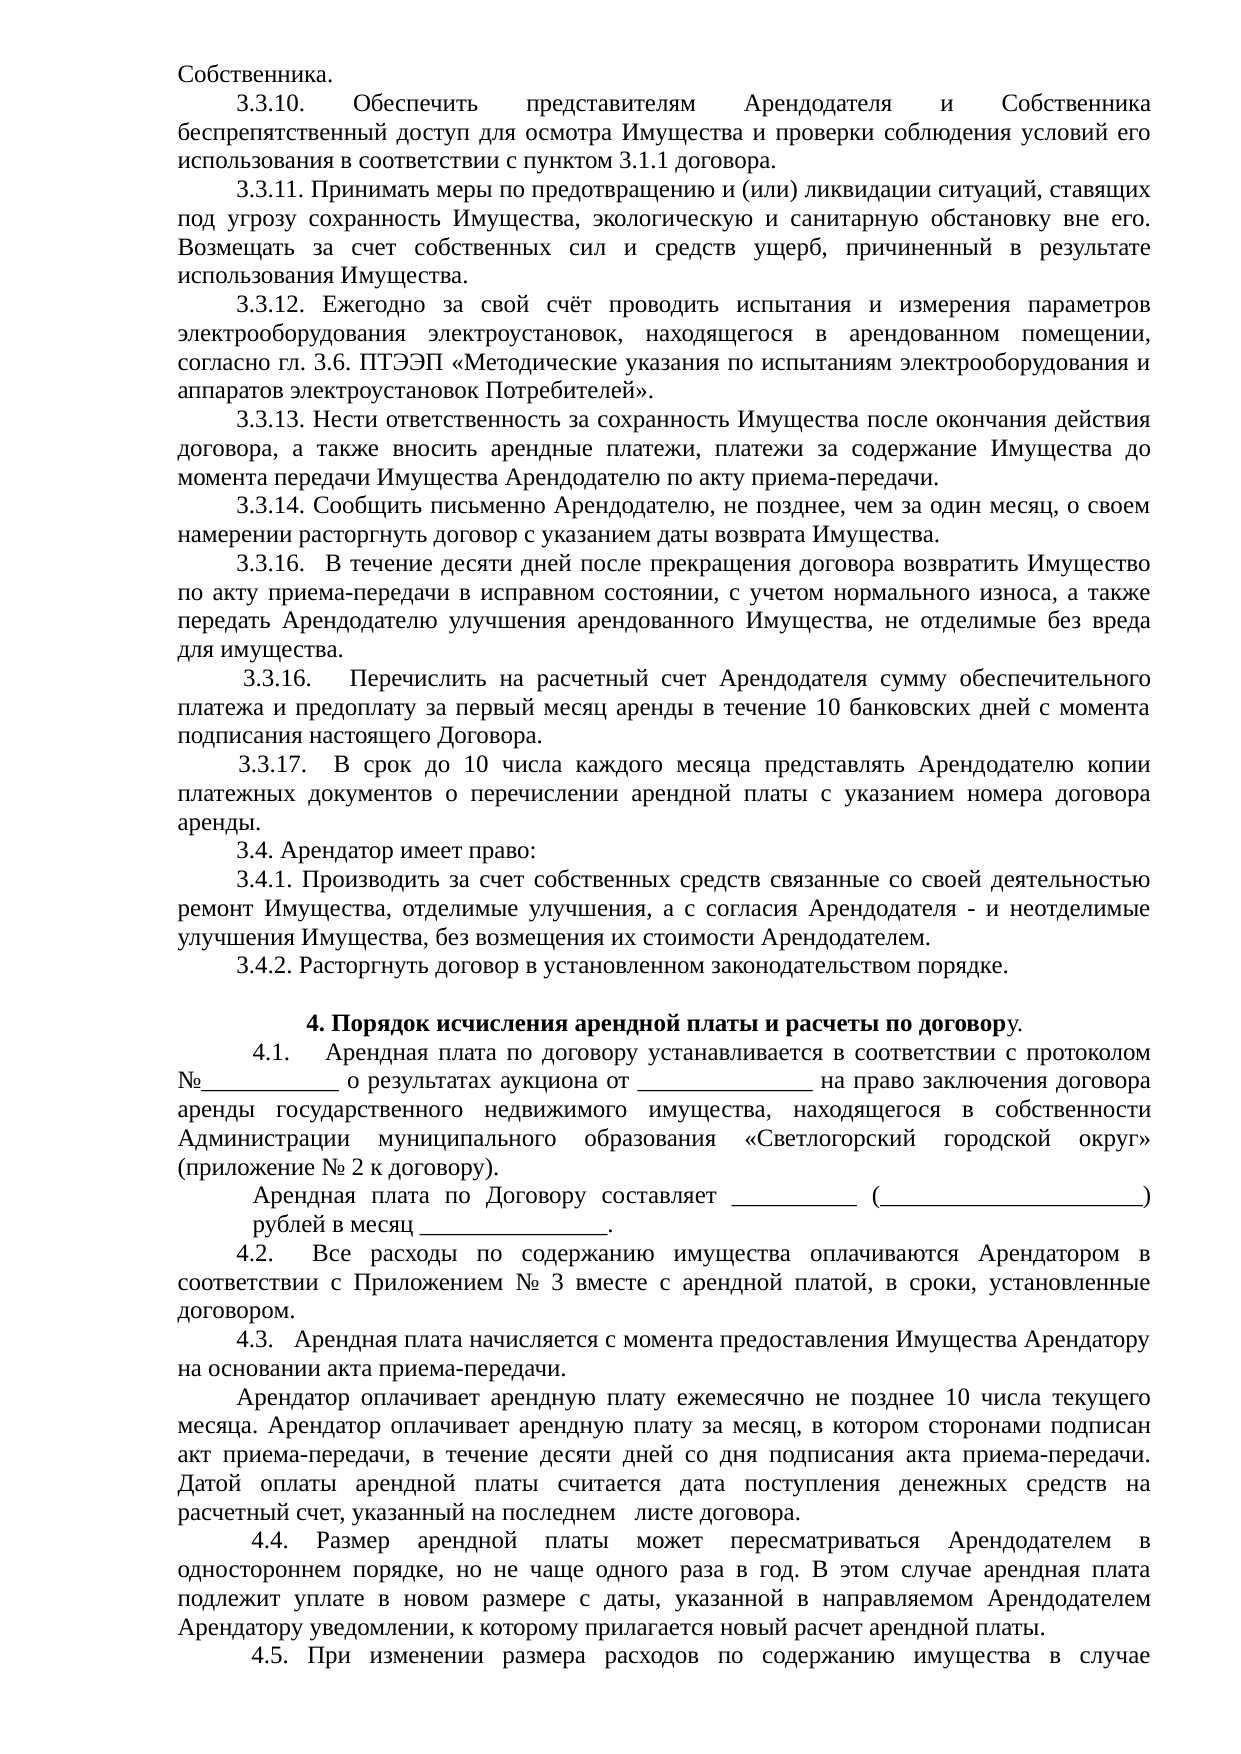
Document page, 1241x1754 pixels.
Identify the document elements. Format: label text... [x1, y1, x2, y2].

text Арендатор оплачивает арендную плату ежемесячно не позднее 10 числа текущего месяца. Арендатор оплачивает арендную плату за месяц, в котором сторонами подписан акт приема-передачи, в течение десяти дней со дня подписания акта приема-передачи. Датой оплаты арендной платы считается дата поступления денежных средств на расчетный счет, указанный на последнем листе договора. [177, 1382, 1152, 1525]
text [177, 1640, 1152, 1669]
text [177, 59, 1152, 88]
text 3.3.12. Ежегодно за свой счёт проводить испытания и измерения параметров электрооборудования электроустановок, находящегося в арендованном помещении, согласно гл. 3.6. ПТЭЭП «Методические указания по испытаниям электрооборудования и аппаратов электроустановок Потребителей». [177, 289, 1152, 404]
list Арендная плата по договору устанавливается в соответствии с протоколом №___________ о результатах аукциона от ______________ на право заключения договора аренды государственного недвижимого имущества, находящегося в собственности Администрации муниципального образования «Светлогорский городской округ» (приложение № 2 к договору). [177, 1037, 1152, 1180]
text 4. Порядок исчисления арендной платы и расчеты по договору. [177, 1008, 1152, 1037]
text 3.3.16. Перечислить на расчетный счет Арендодателя сумму обеспечительного платежа и предоплату за первый месяц аренды в течение 10 банковских дней с момента подписания настоящего Договора. [177, 663, 1152, 749]
list В течение десяти дней после прекращения договора возвратить Имущество по акту приема-передачи в исправном состоянии, с учетом нормального износа, а также передать Арендодателю улучшения арендованного Имущества, не отделимые без вреда для имущества. [177, 548, 1152, 663]
text 3.3.10. Обеспечить представителям Арендодателя и Собственника беспрепятственный доступ для осмотра Имущества и проверки соблюдения условий его использования в соответствии с пунктом 3.1.1 договора. [177, 88, 1152, 174]
text 3.3.13. Нести ответственность за сохранность Имущества после окончания действия договора, а также вносить арендные платежи, платежи за содержание Имущества до момента передачи Имущества Арендодателю по акту приема-передачи. [177, 404, 1152, 490]
text 3.4. Арендатор имеет право: [177, 835, 1152, 864]
text 4.4. Размер арендной платы может пересматриваться Арендодателем в одностороннем порядке, но не чаще одного раза в год. В этом случае арендная плата подлежит уплате в новом размере с даты, указанной в направляемом Арендодателем Арендатору уведомлении, к которому прилагается новый расчет арендной платы. [177, 1525, 1152, 1640]
text 3.3.11. Принимать меры по предотвращению и (или) ликвидации ситуаций, ставящих под угрозу сохранность Имущества, экологическую и санитарную обстановку вне его. Возмещать за счет собственных сил и средств ущерб, причиненный в результате использования Имущества. [177, 174, 1152, 289]
text 3.4.2. Расторгнуть договор в установленном законодательством порядке. [177, 950, 1152, 979]
text 3.3.17. В срок до 10 числа каждого месяца представлять Арендодателю копии платежных документов о перечислении арендной платы с указанием номера договора аренды. [177, 749, 1152, 835]
text 3.3.14. Сообщить письменно Арендодателю, не позднее, чем за один месяц, о своем намерении расторгнуть договор с указанием даты возврата Имущества. [177, 490, 1152, 548]
text 4.3. Арендная плата начисляется с момента предоставления Имущества Арендатору на основании акта приема-передачи. [177, 1324, 1152, 1382]
text Арендная плата по Договору составляет __________ (_____________________) рублей в месяц _______________. [252, 1180, 1152, 1238]
text 4.2. Все расходы по содержанию имущества оплачиваются Арендатором в соответствии с Приложением № 3 вместе с арендной платой, в сроки, установленные договором. [177, 1238, 1152, 1324]
text 3.4.1. Производить за счет собственных средств связанные со своей деятельностью ремонт Имущества, отделимые улучшения, а с согласия Арендодателя - и неотделимые улучшения Имущества, без возмещения их стоимости Арендодателем. [177, 864, 1152, 950]
